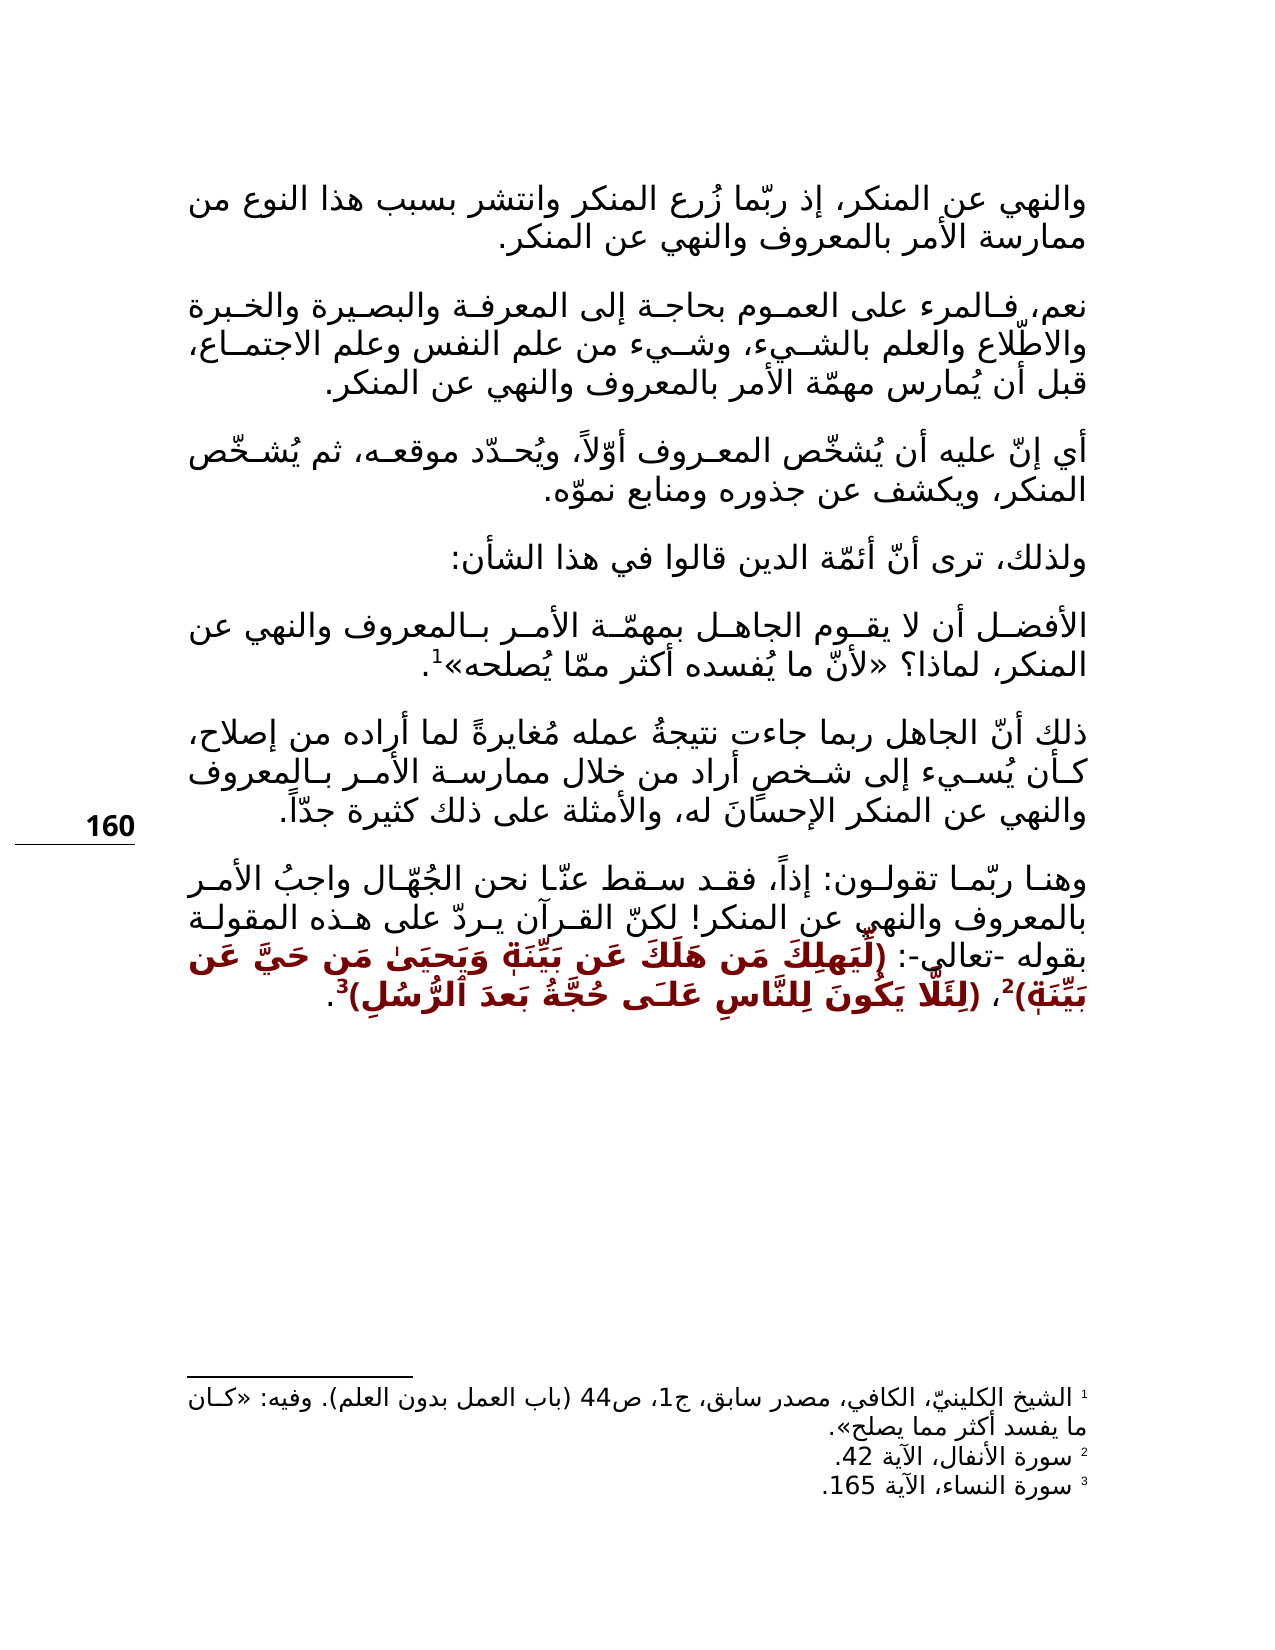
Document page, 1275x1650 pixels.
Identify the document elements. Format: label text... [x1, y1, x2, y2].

text نعم، فالمرء على العموم بحاجة إلى المعرفة والبصيرة والخبرة والاطّلاع والعلم بالشيء، وشيء من علم النفس وعلم الاجتماع، قبل أن يُمارس مهمّة الأمر بالمعروف والنهي عن المنكر. [187, 286, 1087, 403]
text ولذلك، ترى أنّ أئمّة الدين قالوا في هذا الشأن: [187, 539, 1087, 577]
text الأفضل أن لا يقوم الجاهل بمهمّة الأمر بالمعروف والنهي عن المنكر، لماذا؟ «لأنّ ما يُفسده أكثر ممّا يُصلحه». [187, 607, 1087, 684]
text والنهي عن المنكر، إذ ربّما زُرع المنكر وانتشر بسبب هذا النوع من ممارسة الأمر بالمعروف والنهي عن المنكر. [187, 179, 1087, 257]
text وهنا ربّما تقولون: إذاً، فقد سقط عنّا نحن الجُهّال واجبُ الأمر بالمعروف والنهي عن المنكر! لكنّ القرآن يردّ على هذه المقولة بقوله -تعالى-: ﴿لِّيَهلِكَ مَن هَلَكَ عَن بَيِّنَةٖ وَيَحيَىٰ مَن حَيَّ عَن بَيِّنَةٖ﴾، ﴿لِئَلَّا يَكُونَ لِلنَّاسِ عَلـَى حُجَّةُ بَعدَ ٱلرُّسُلِ﴾. [187, 859, 1087, 1015]
text ذلك أنّ الجاهل ربما جاءت نتيجةُ عمله مُغايرةً لما أراده من إصلاح، كأن يُسيء إلى شخصٍ أراد من خلال ممارسة الأمر بالمعروف والنهي عن المنكر الإحسانَ له، والأمثلة على ذلك كثيرة جدّاً. [187, 713, 1087, 830]
text أي إنّ عليه أن يُشخّص المعروف أوّلاً، ويُحدّد موقعه، ثم يُشخّص المنكر، ويكشف عن جذوره ومنابع نموّه. [187, 432, 1087, 509]
